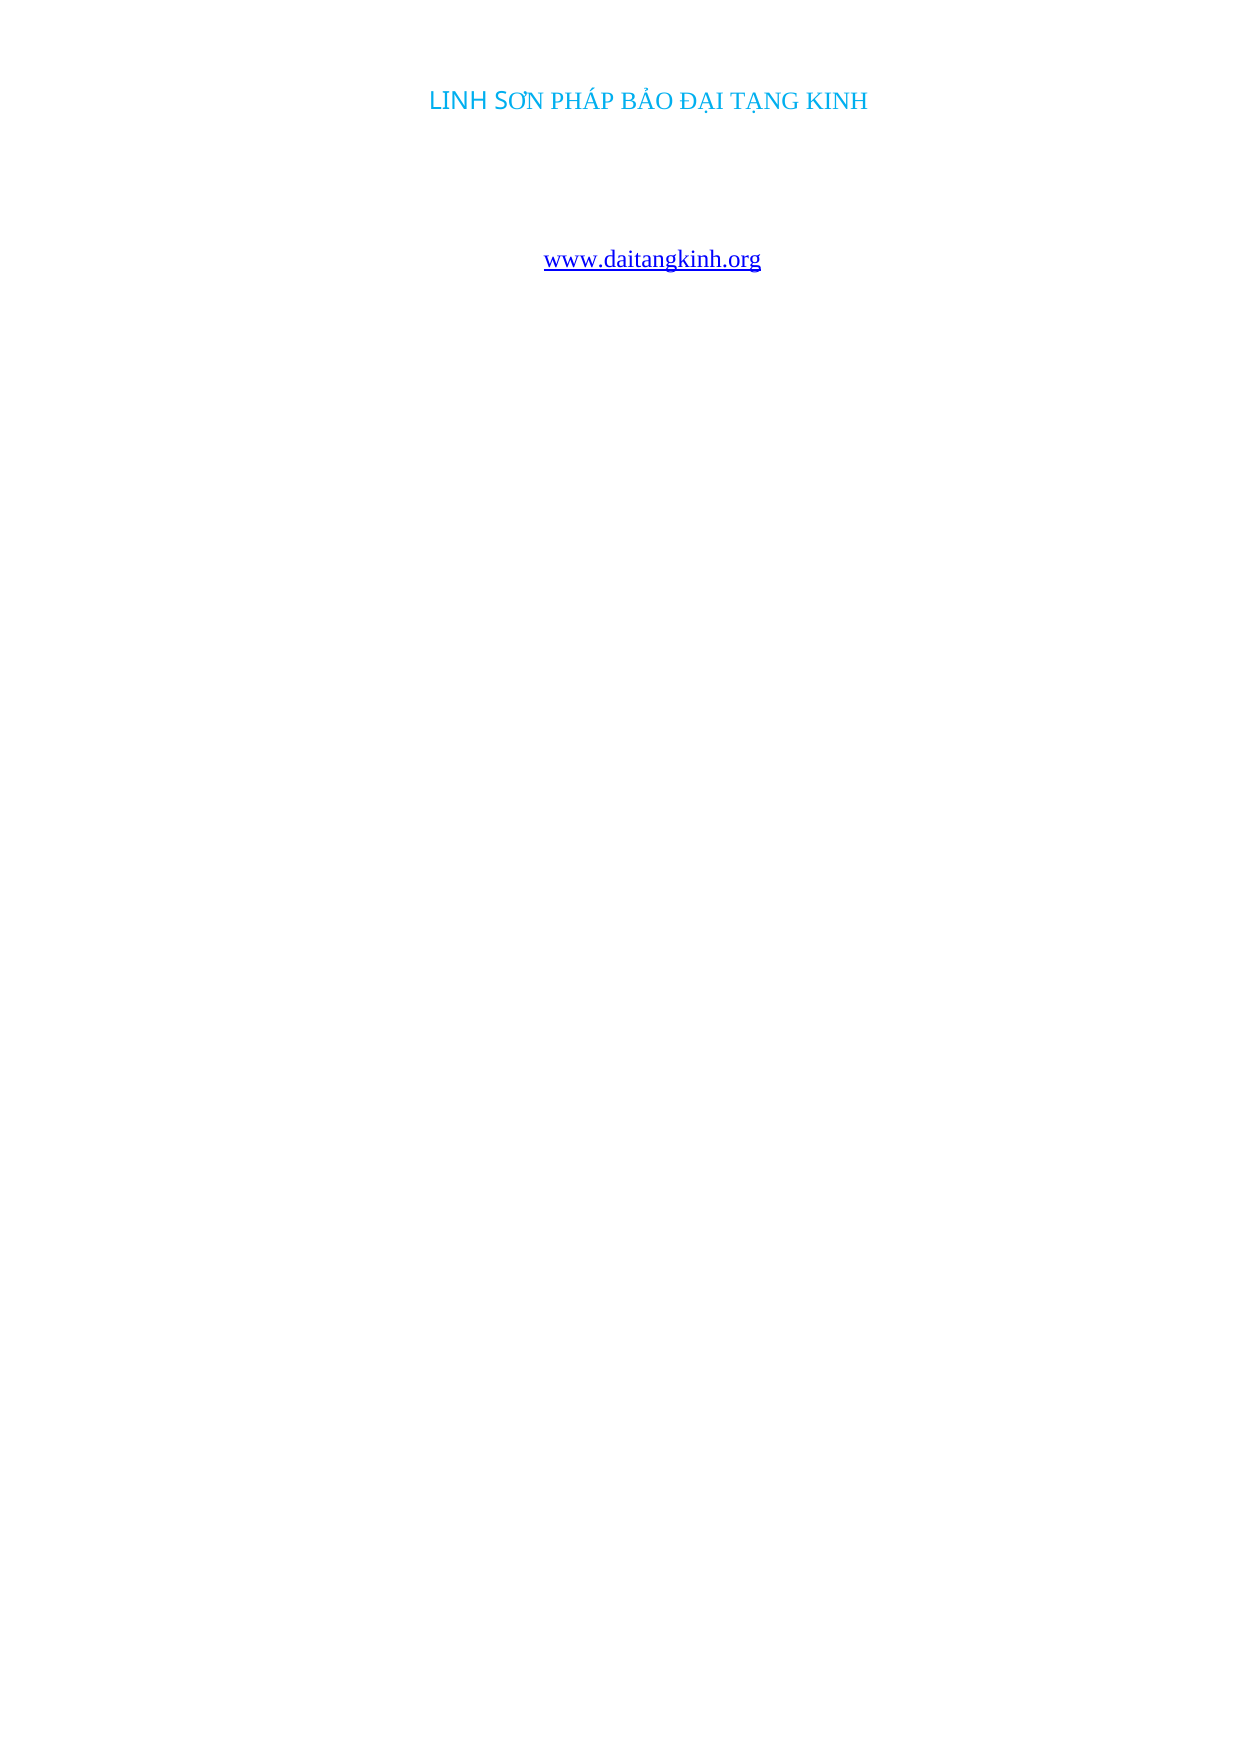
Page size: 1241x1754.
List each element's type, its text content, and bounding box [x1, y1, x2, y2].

text www.daitangkinh.org [463, 244, 841, 273]
